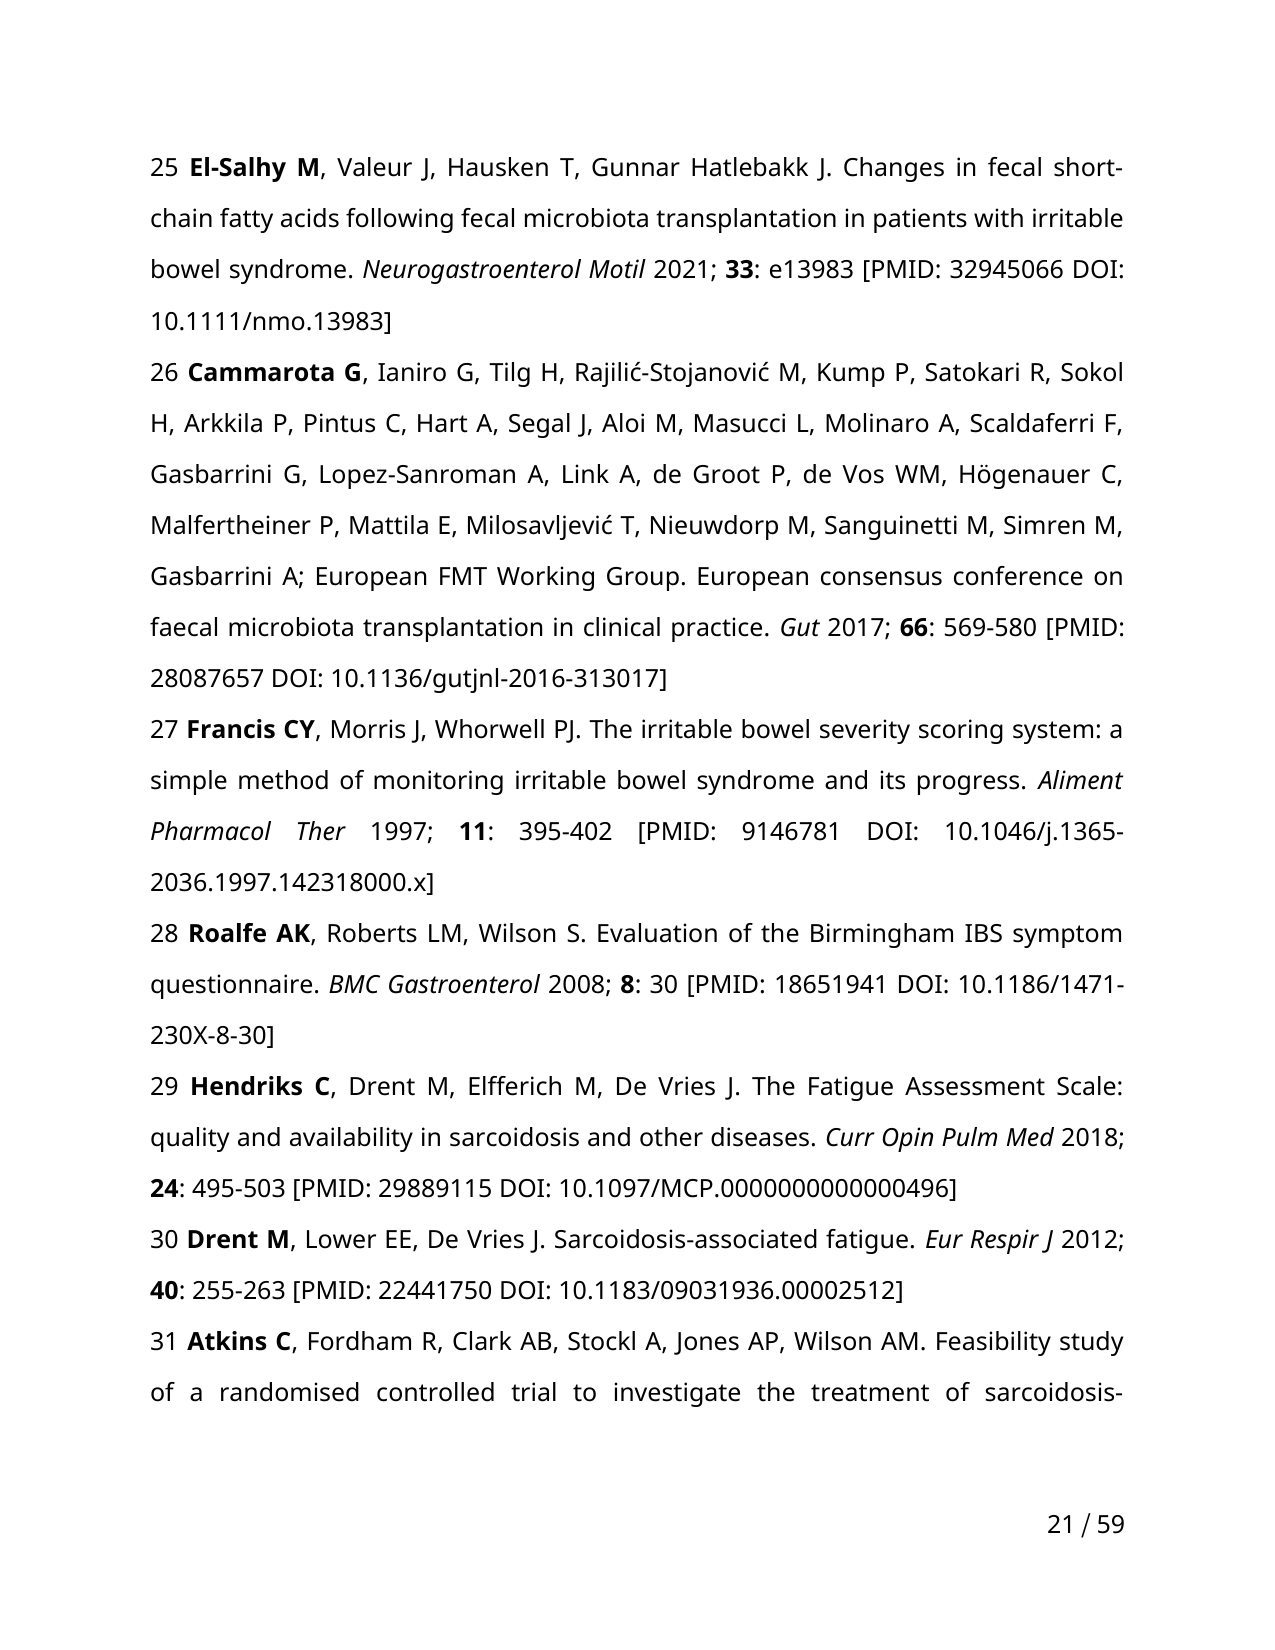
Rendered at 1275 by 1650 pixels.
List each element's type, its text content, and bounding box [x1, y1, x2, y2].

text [150, 1324, 1125, 1409]
text 29 Hendriks C, Drent M, Elfferich M, De Vries J. The Fatigue Assessment Scale: quality and availability in sarcoidosis and other diseases. Curr Opin Pulm Med 2018; 24: 495-503 [PMID: 29889115 DOI: 10.1097/MCP.0000000000000496] [150, 1069, 1125, 1205]
text 27 Francis CY, Morris J, Whorwell PJ. The irritable bowel severity scoring system: a simple method of monitoring irritable bowel syndrome and its progress. Aliment Pharmacol Ther 1997; 11: 395-402 [PMID: 9146781 DOI: 10.1046/j.1365-2036.1997.142318000.x] [150, 711, 1125, 899]
text 25 El-Salhy M, Valeur J, Hausken T, Gunnar Hatlebakk J. Changes in fecal short-chain fatty acids following fecal microbiota transplantation in patients with irritable bowel syndrome. Neurogastroenterol Motil 2021; 33: e13983 [PMID: 32945066 DOI: 10.1111/nmo.13983] [150, 150, 1125, 337]
text 30 Drent M, Lower EE, De Vries J. Sarcoidosis-associated fatigue. Eur Respir J 2012; 40: 255-263 [PMID: 22441750 DOI: 10.1183/09031936.00002512] [150, 1222, 1125, 1307]
text 28 Roalfe AK, Roberts LM, Wilson S. Evaluation of the Birmingham IBS symptom questionnaire. BMC Gastroenterol 2008; 8: 30 [PMID: 18651941 DOI: 10.1186/1471-230X-8-30] [150, 916, 1125, 1052]
text 26 Cammarota G, Ianiro G, Tilg H, Rajilić-Stojanović M, Kump P, Satokari R, Sokol H, Arkkila P, Pintus C, Hart A, Segal J, Aloi M, Masucci L, Molinaro A, Scaldaferri F, Gasbarrini G, Lopez-Sanroman A, Link A, de Groot P, de Vos WM, Högenauer C, Malfertheiner P, Mattila E, Milosavljević T, Nieuwdorp M, Sanguinetti M, Simren M, Gasbarrini A; European FMT Working Group. European consensus conference on faecal microbiota transplantation in clinical practice. Gut 2017; 66: 569-580 [PMID: 28087657 DOI: 10.1136/gutjnl-2016-313017] [150, 354, 1125, 694]
